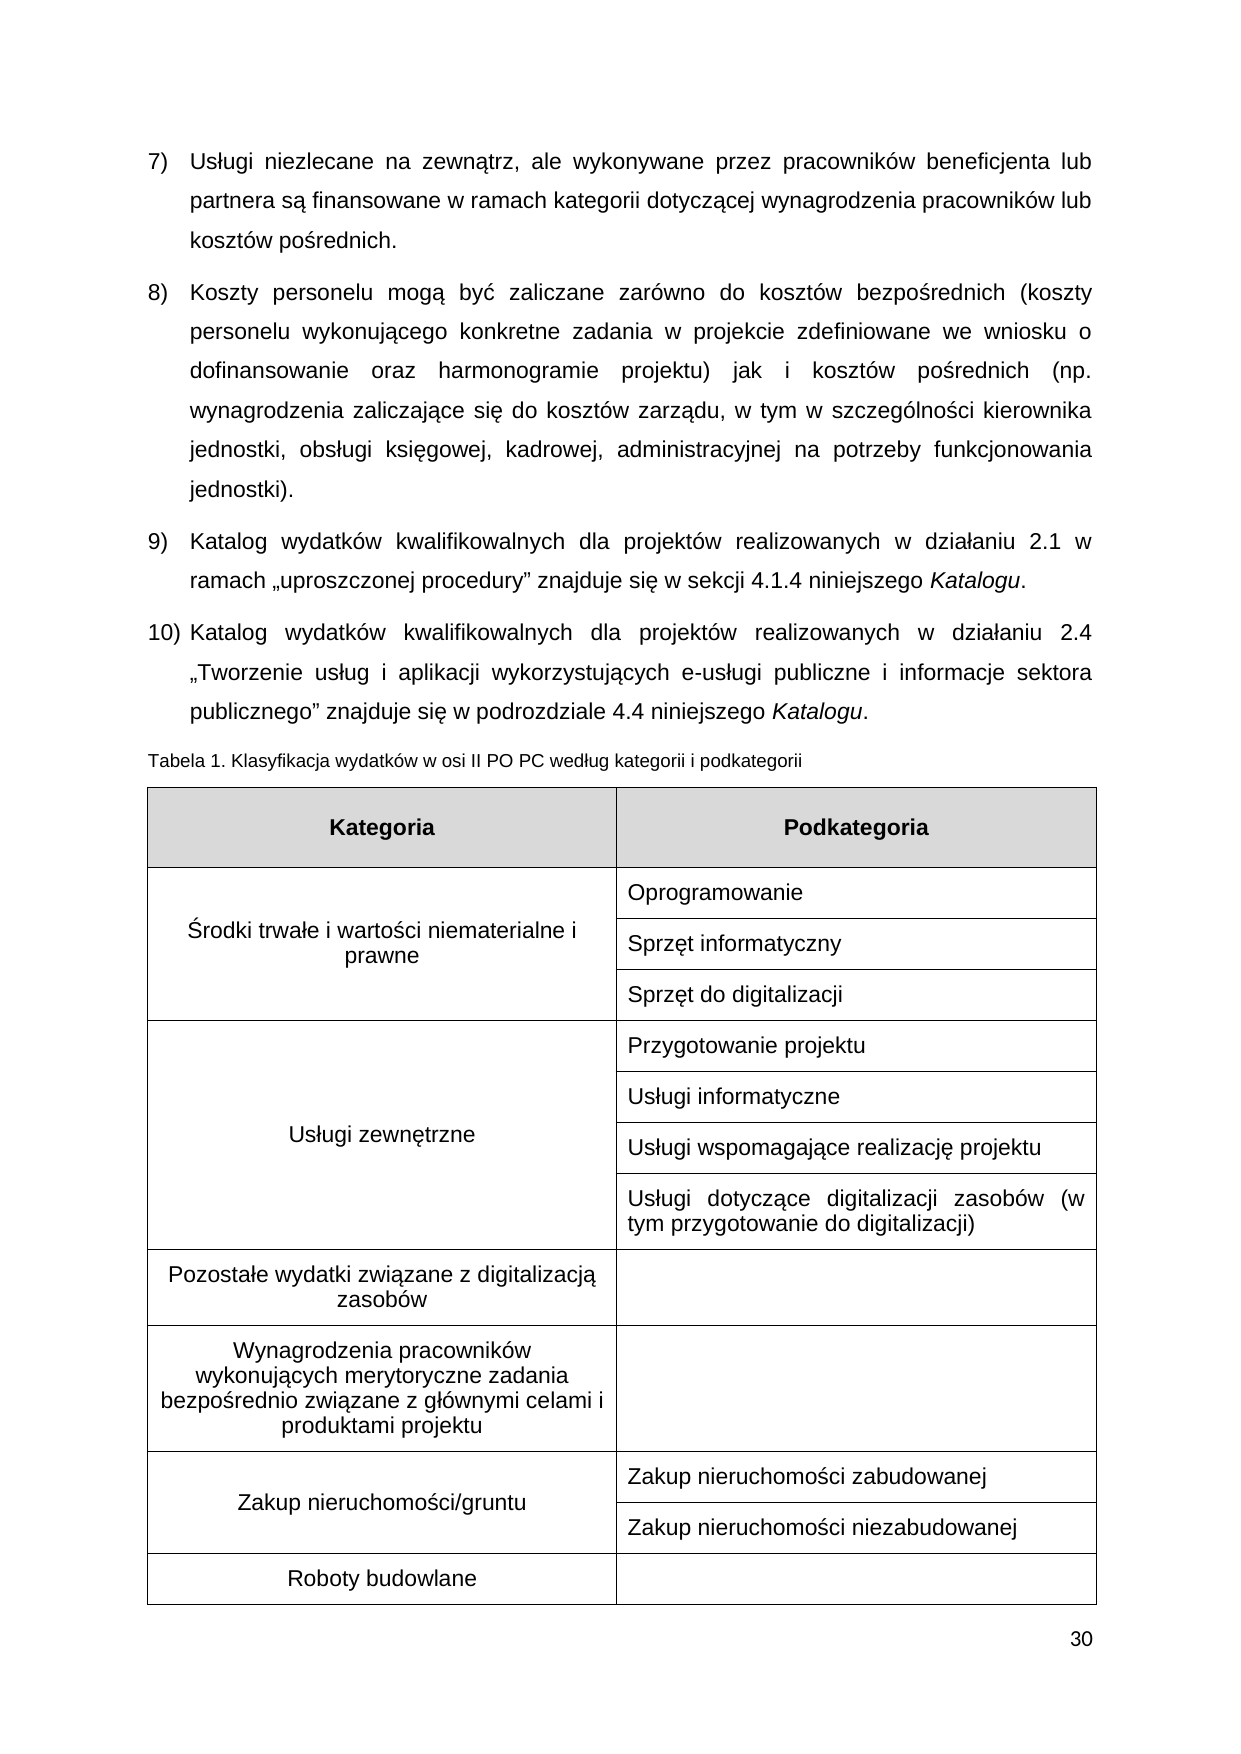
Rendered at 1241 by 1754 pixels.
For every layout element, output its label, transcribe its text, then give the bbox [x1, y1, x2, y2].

table_cell Środki trwałe i wartości niematerialne i prawne [148, 868, 616, 1020]
table_cell Roboty budowlane [148, 1554, 616, 1604]
table_cell Przygotowanie projektu [617, 1021, 1096, 1071]
table_cell Sprzęt do digitalizacji [617, 970, 1096, 1020]
table_cell Usługi zewnętrzne [148, 1021, 616, 1249]
table_cell [617, 1554, 1096, 1604]
table_cell Usługi wspomagające realizację projektu [617, 1123, 1096, 1173]
table_header Kategoria [148, 788, 616, 867]
table_header Podkategoria [617, 788, 1096, 867]
table_cell Zakup nieruchomości niezabudowanej [617, 1503, 1096, 1553]
table_cell Usługi informatyczne [617, 1072, 1096, 1122]
table_cell [617, 1250, 1096, 1325]
table_cell Wynagrodzenia pracowników wykonujących merytoryczne zadania bezpośrednio związane z głównymi celami i produktami projektu [148, 1326, 616, 1451]
table_cell Pozostałe wydatki związane z digitalizacją zasobów [148, 1250, 616, 1325]
table_cell Usługi dotyczące digitalizacji zasobów (w tym przygotowanie do digitalizacji) [617, 1174, 1096, 1249]
text Tabela 1. Klasyfikacja wydatków w osi II PO PC według kategorii i podkategorii [148, 750, 1093, 772]
table_cell Oprogramowanie [617, 868, 1096, 918]
table_cell Zakup nieruchomości/gruntu [148, 1452, 616, 1553]
list Katalog wydatków kwalifikowalnych dla projektów realizowanych w działaniu 2.4 „Tworzenie usług i aplikacji wykorzystujących e-usługi publiczne i informacje sektora publicznego” znajduje się w podrozdziale 4.4 niniejszego Katalogu. [148, 619, 1093, 725]
table_cell Zakup nieruchomości zabudowanej [617, 1452, 1096, 1502]
table_cell Sprzęt informatyczny [617, 919, 1096, 969]
list Usługi niezlecane na zewnątrz, ale wykonywane przez pracowników beneficjenta lub partnera są finansowane w ramach kategorii dotyczącej wynagrodzenia pracowników lub kosztów pośrednich. [148, 148, 1093, 253]
list Koszty personelu mogą być zaliczane zarówno do kosztów bezpośrednich (koszty personelu wykonującego konkretne zadania w projekcie zdefiniowane we wniosku o dofinansowanie oraz harmonogramie projektu) jak i kosztów pośrednich (np. wynagrodzenia zaliczające się do kosztów zarządu, w tym w szczególności kierownika jednostki, obsługi księgowej, kadrowej, administracyjnej na potrzeby funkcjonowania jednostki). [148, 278, 1093, 502]
list Katalog wydatków kwalifikowalnych dla projektów realizowanych w działaniu 2.1 w ramach „uproszczonej procedury” znajduje się w sekcji 4.1.4 niniejszego Katalogu. [148, 528, 1093, 594]
table_cell [617, 1326, 1096, 1451]
